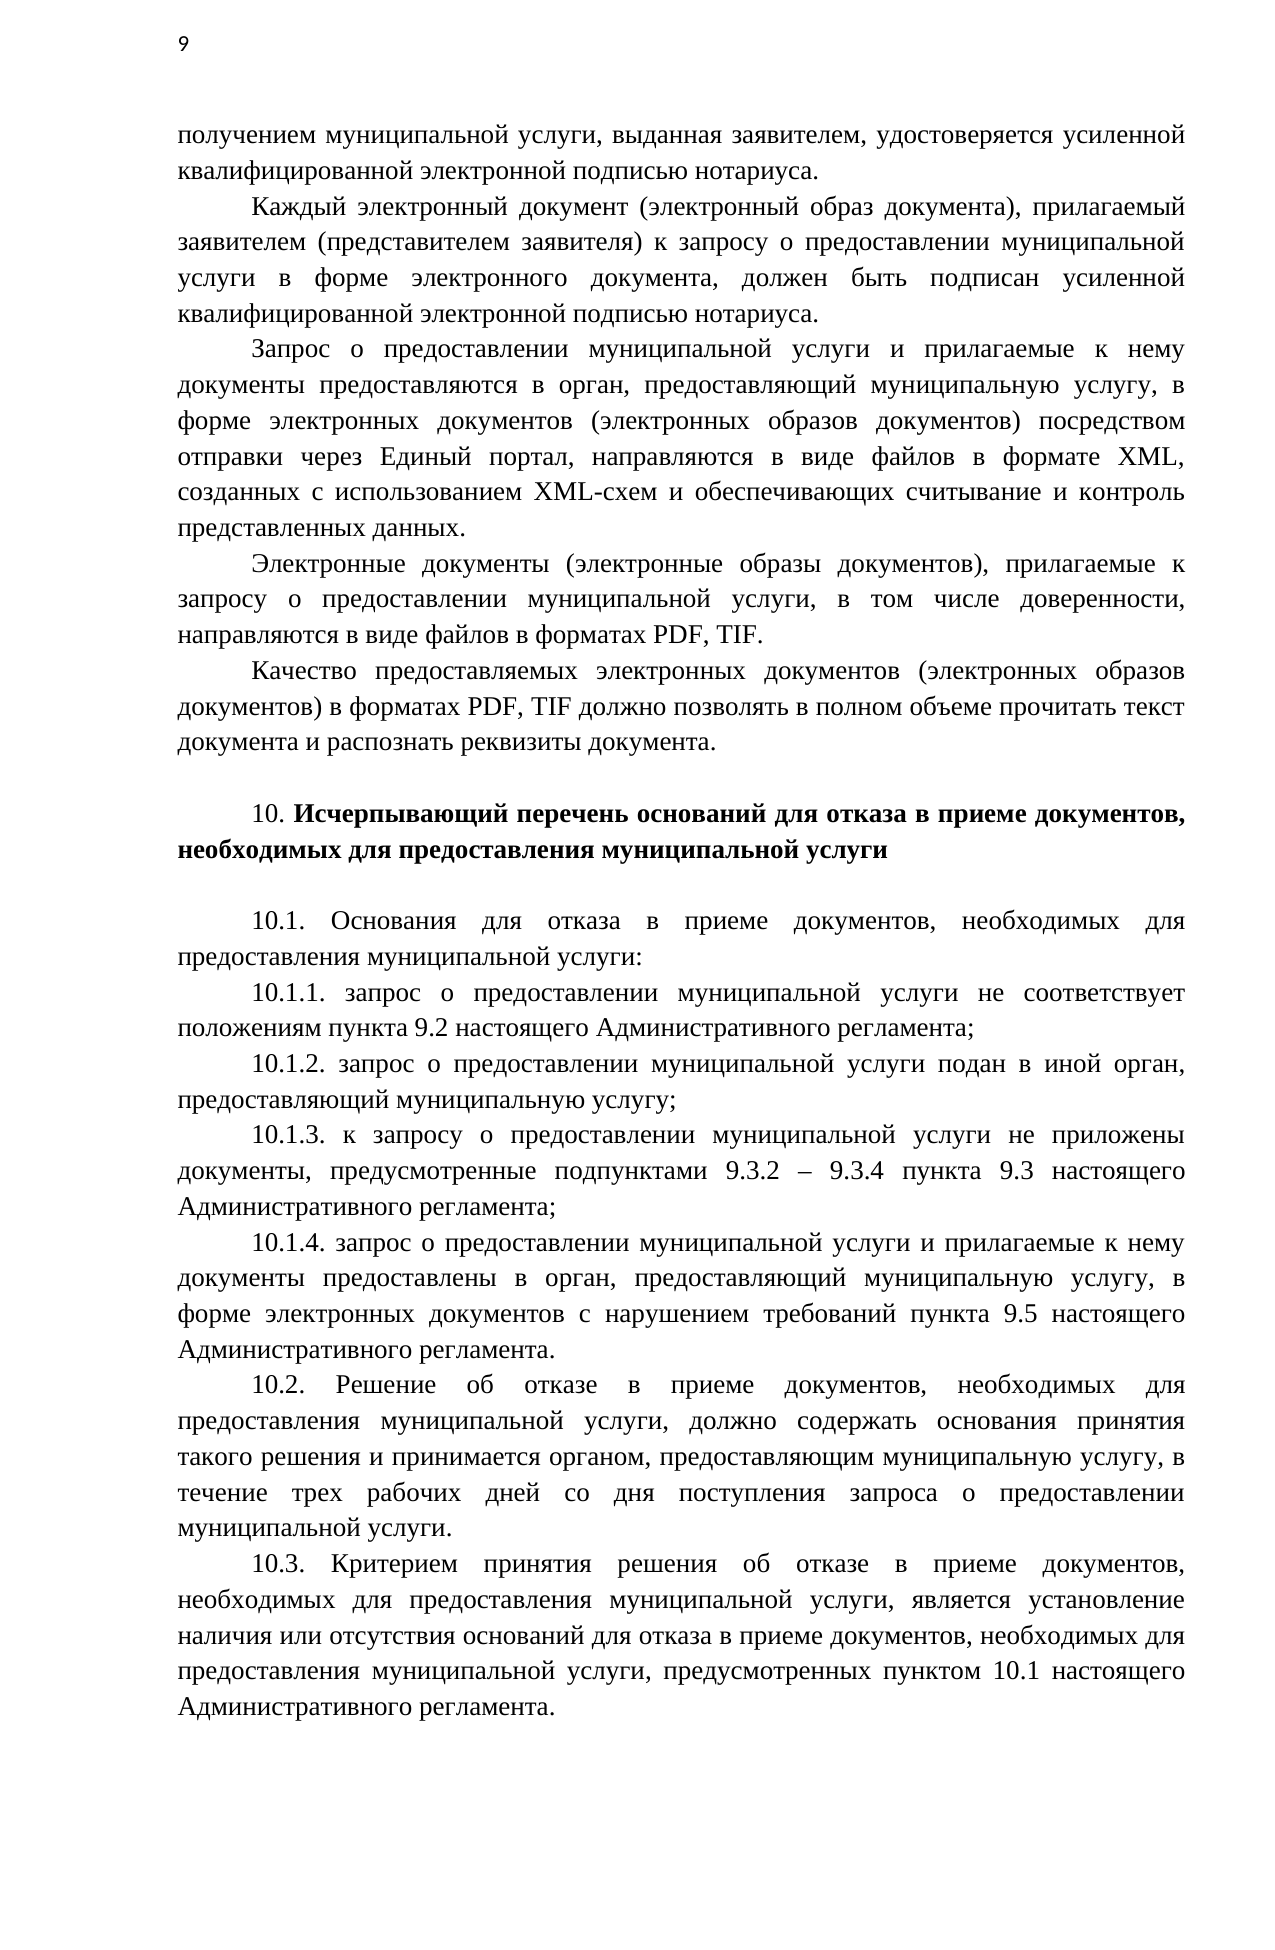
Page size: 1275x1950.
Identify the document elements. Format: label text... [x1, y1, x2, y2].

text Каждый электронный документ (электронный образ документа), прилагаемый заявителем (представителем заявителя) к запросу о предоставлении муниципальной услуги в форме электронного документа, должен быть подписан усиленной квалифицированной электронной подписью нотариуса. [177, 189, 1186, 328]
text 10.3. Критерием принятия решения об отказе в приеме документов, необходимых для предоставления муниципальной услуги, является установление наличия или отсутствия оснований для отказа в приеме документов, необходимых для предоставления муниципальной услуги, предусмотренных пунктом 10.1 настоящего Административного регламента. [177, 1547, 1186, 1721]
text Электронные документы (электронные образы документов), прилагаемые к запросу о предоставлении муниципальной услуги, в том числе доверенности, направляются в виде файлов в форматах PDF, TIF. [177, 547, 1186, 649]
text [177, 118, 1186, 185]
text Запрос о предоставлении муниципальной услуги и прилагаемые к нему документы предоставляются в орган, предоставляющий муниципальную услугу, в форме электронных документов (электронных образов документов) посредством отправки через Единый портал, направляются в виде файлов в формате XML, созданных с использованием XML-схем и обеспечивающих считывание и контроль представленных данных. [177, 332, 1186, 542]
text 10.1.1. запрос о предоставлении муниципальной услуги не соответствует положениям пункта 9.2 настоящего Административного регламента; [177, 976, 1186, 1042]
text Качество предоставляемых электронных документов (электронных образов документов) в форматах PDF, TIF должно позволять в полном объеме прочитать текст документа и распознать реквизиты документа. [177, 654, 1186, 757]
text 10.1. Основания для отказа в приеме документов, необходимых для предоставления муниципальной услуги: [177, 904, 1186, 971]
text 10.1.3. к запросу о предоставлении муниципальной услуги не приложены документы, предусмотренные подпунктами 9.3.2 – 9.3.4 пункта 9.3 настоящего Административного регламента; [177, 1118, 1186, 1221]
text 10. Исчерпывающий перечень оснований для отказа в приеме документов, необходимых для предоставления муниципальной услуги [177, 797, 1186, 864]
text 10.2. Решение об отказе в приеме документов, необходимых для предоставления муниципальной услуги, должно содержать основания принятия такого решения и принимается органом, предоставляющим муниципальную услугу, в течение трех рабочих дней со дня поступления запроса о предоставлении муниципальной услуги. [177, 1369, 1186, 1543]
text 10.1.4. запрос о предоставлении муниципальной услуги и прилагаемые к нему документы предоставлены в орган, предоставляющий муниципальную услугу, в форме электронных документов с нарушением требований пункта 9.5 настоящего Административного регламента. [177, 1226, 1186, 1364]
text 10.1.2. запрос о предоставлении муниципальной услуги подан в иной орган, предоставляющий муниципальную услугу; [177, 1047, 1186, 1114]
